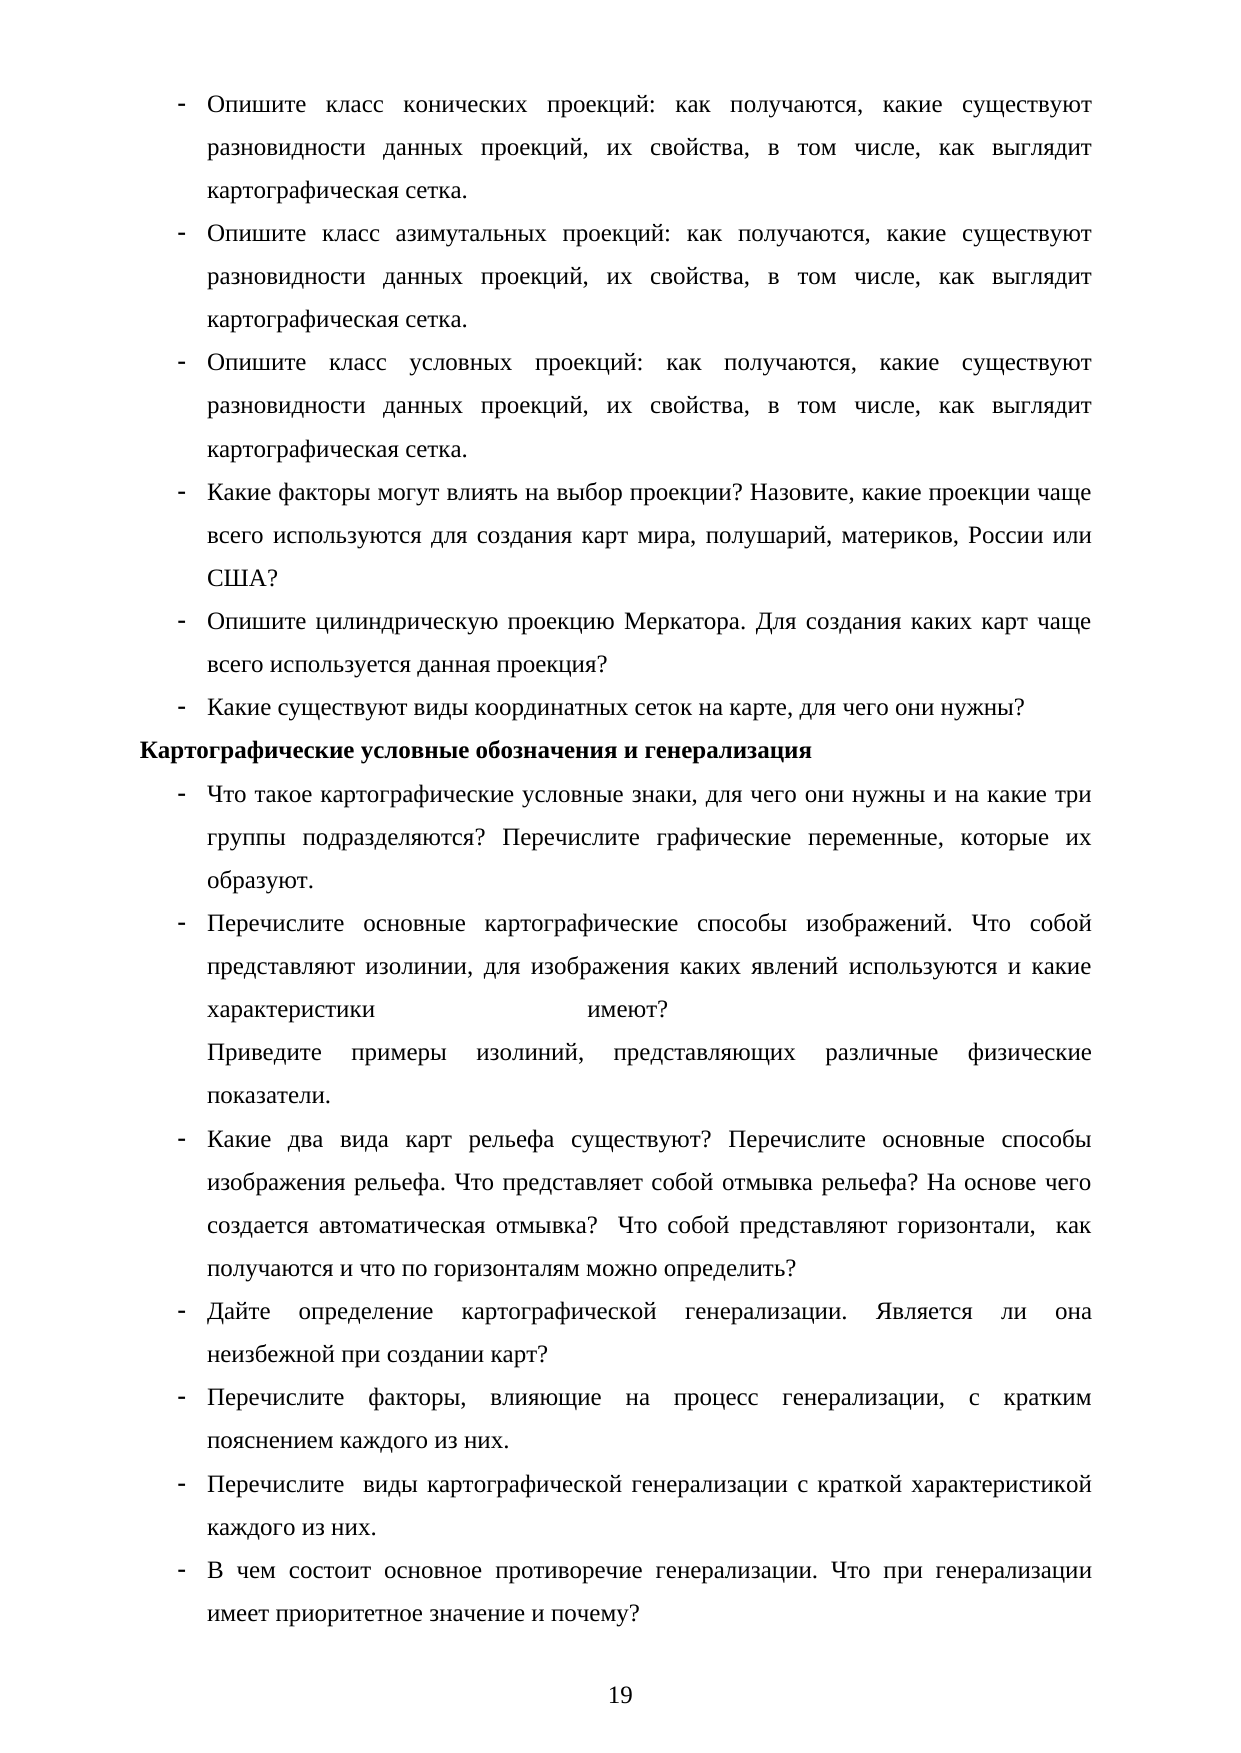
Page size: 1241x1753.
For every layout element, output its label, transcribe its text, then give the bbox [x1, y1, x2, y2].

list Дайте определение картографической генерализации. Является ли она неизбежной при создании карт? [177, 1296, 1092, 1368]
list Опишите класс условных проекций: как получаются, какие существуют разновидности данных проекций, их свойства, в том числе, как выглядит картографическая сетка. [177, 347, 1092, 462]
text Картографические условные обозначения и генерализация [139, 736, 1092, 764]
list Перечислите основные картографические способы изображений. Что собой представляют изолинии, для изображения каких явлений используются и какие характеристики имеют? Приведите примеры изолиний, представляющих различные физические показатели. [177, 908, 1092, 1109]
list Перечислите виды картографической генерализации с краткой характеристикой каждого из них. [177, 1469, 1092, 1541]
list Перечислите факторы, влияющие на процесс генерализации, с кратким пояснением каждого из них. [177, 1382, 1092, 1454]
list Какие два вида карт рельефа существуют? Перечислите основные способы изображения рельефа. Что представляет собой отмывка рельефа? На основе чего создается автоматическая отмывка? Что собой представляют горизонтали, как получаются и что по горизонталям можно определить? [177, 1124, 1092, 1282]
list Какие существуют виды координатных сеток на карте, для чего они нужны? [177, 692, 1092, 721]
list Что такое картографические условные знаки, для чего они нужны и на какие три группы подразделяются? Перечислите графические переменные, которые их образуют. [177, 779, 1092, 894]
list Опишите класс конических проекций: как получаются, какие существуют разновидности данных проекций, их свойства, в том числе, как выглядит картографическая сетка. [177, 89, 1092, 204]
list Опишите класс азимутальных проекций: как получаются, какие существуют разновидности данных проекций, их свойства, в том числе, как выглядит картографическая сетка. [177, 218, 1092, 333]
list В чем состоит основное противоречие генерализации. Что при генерализации имеет приоритетное значение и почему? [177, 1555, 1092, 1627]
list Какие факторы могут влиять на выбор проекции? Назовите, какие проекции чаще всего используются для создания карт мира, полушарий, материков, России или США? [177, 477, 1092, 592]
list Опишите цилиндрическую проекцию Меркатора. Для создания каких карт чаще всего используется данная проекция? [177, 606, 1092, 678]
